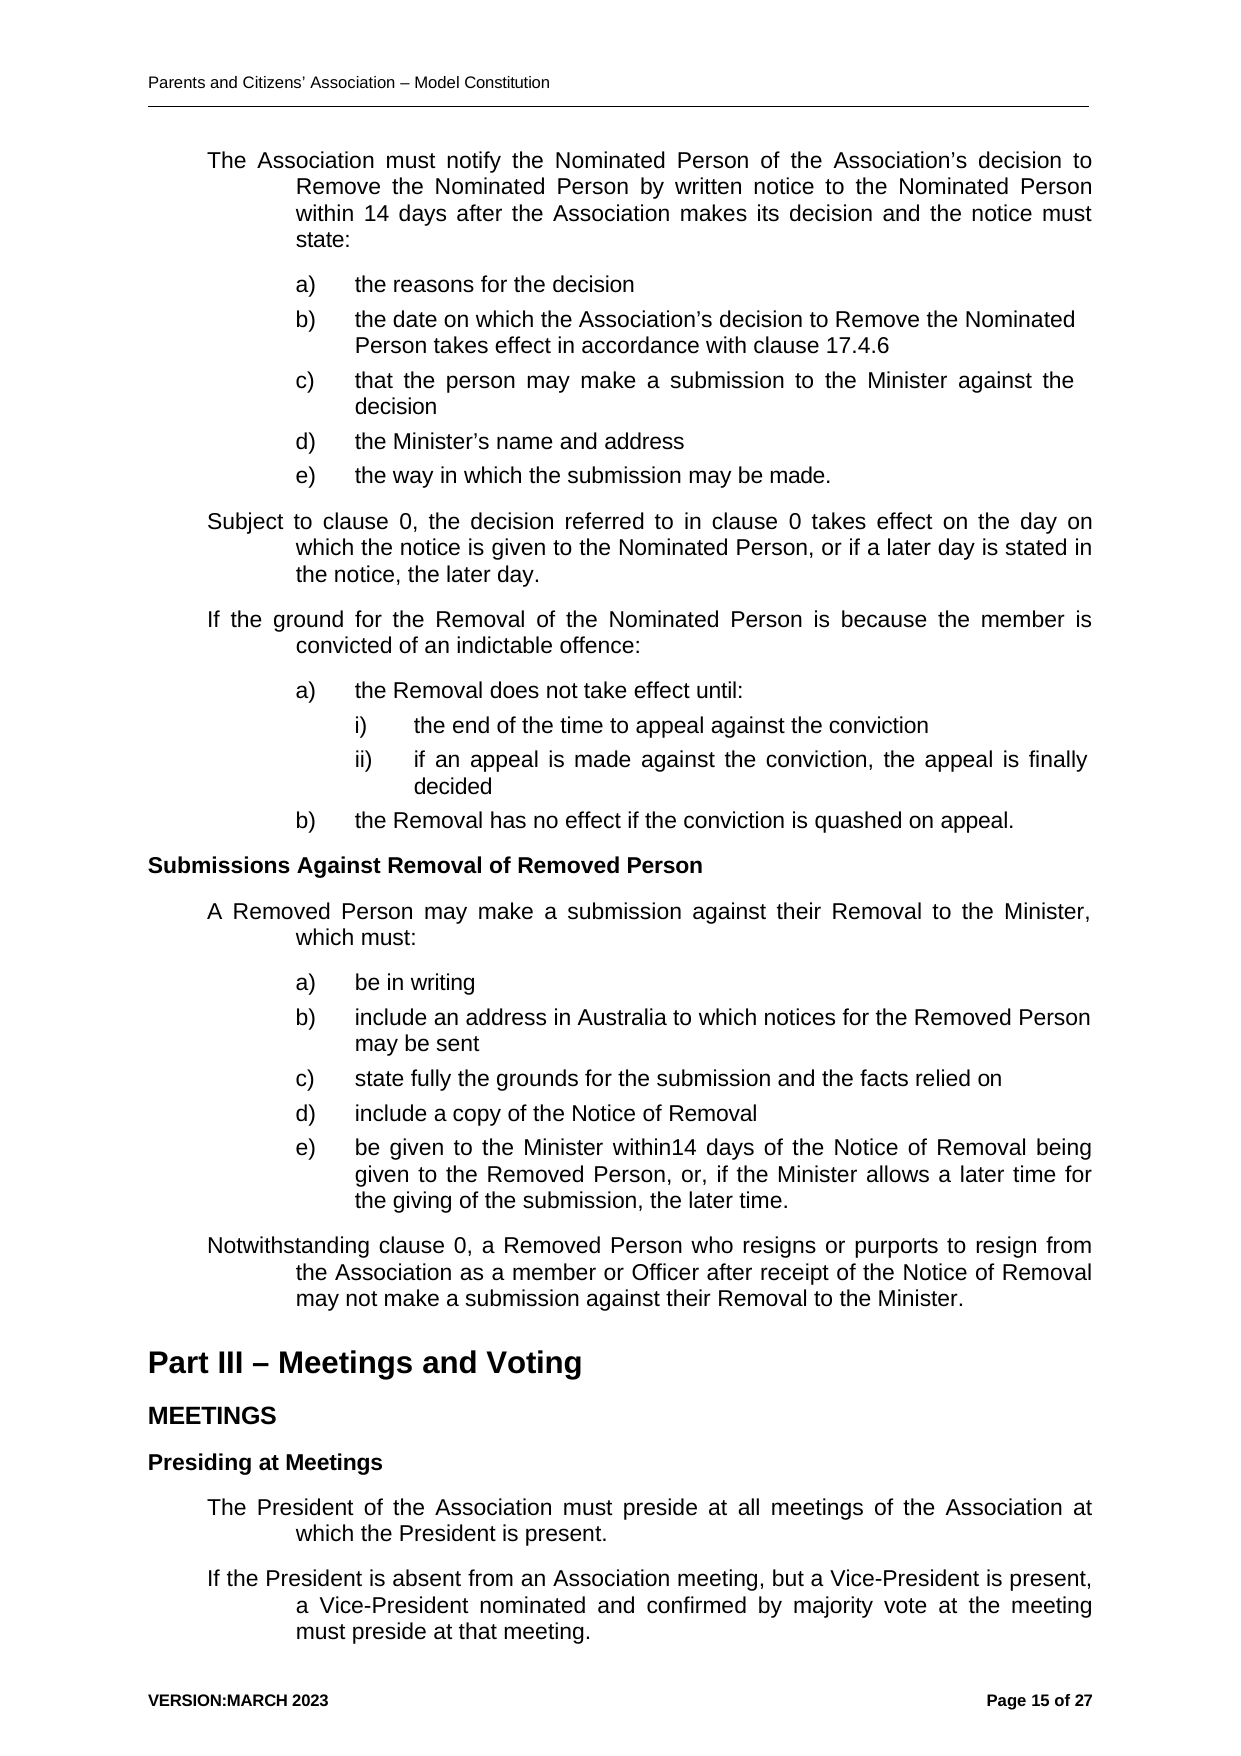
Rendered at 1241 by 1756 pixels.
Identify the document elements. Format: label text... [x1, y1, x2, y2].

list the Removal does not take effect until: [295, 677, 1105, 703]
list include a copy of the Notice of Removal [295, 1100, 1105, 1126]
text Subject to clause 0, the decision referred to in clause 0 takes effect on the day on which the notice is given to the Nominated Person, or if a later day is stated in the notice, the later day. [207, 508, 1093, 587]
list be given to the Minister within14 days of the Notice of Removal being given to the Removed Person, or, if the Minister allows a later time for the giving of the submission, the later time. [295, 1134, 1092, 1213]
text A Removed Person may make a submission against their Removal to the Minister, which must: [207, 898, 1092, 950]
text The President of the Association must preside at all meetings of the Association at which the President is present. [207, 1494, 1092, 1547]
list the end of the time to appeal against the conviction [354, 712, 1105, 738]
text If the ground for the Removal of the Nominated Person is because the member is convicted of an indictable offence: [207, 606, 1092, 658]
list be in writing [295, 969, 1105, 996]
list the Removal has no effect if the conviction is quashed on appeal. [295, 807, 1105, 834]
subtitle Presiding at Meetings [148, 1448, 1105, 1475]
list the Minister’s name and address [295, 428, 1105, 454]
list the reasons for the decision [295, 271, 1105, 297]
text The Association must notify the Nominated Person of the Association’s decision to Remove the Nominated Person by written notice to the Nominated Person within 14 days after the Association makes its decision and the notice must state: [207, 147, 1093, 252]
list the date on which the Association’s decision to Remove the Nominated Person takes effect in accordance with clause 17.4.6 [295, 306, 1093, 358]
subtitle Submissions Against Removal of Removed Person [148, 852, 1105, 879]
list include an address in Australia to which notices for the Removed Person may be sent [295, 1004, 1093, 1057]
subtitle MEETINGS [148, 1401, 1105, 1430]
text If the President is absent from an Association meeting, but a Vice-President is present, a Vice-President nominated and confirmed by majority vote at the meeting must preside at that meeting. [207, 1565, 1093, 1644]
list the way in which the submission may be made. [295, 462, 1105, 489]
text Notwithstanding clause 0, a Removed Person who resigns or purports to resign from the Association as a member or Officer after receipt of the Notice of Removal may not make a submission against their Removal to the Minister. [207, 1232, 1093, 1311]
list if an appeal is made against the conviction, the appeal is finally decided [354, 746, 1093, 799]
list state fully the grounds for the submission and the facts relied on [295, 1065, 1105, 1091]
list that the person may make a submission to the Minister against the decision [295, 367, 1093, 419]
subtitle Part III – Meetings and Voting [148, 1344, 1105, 1380]
